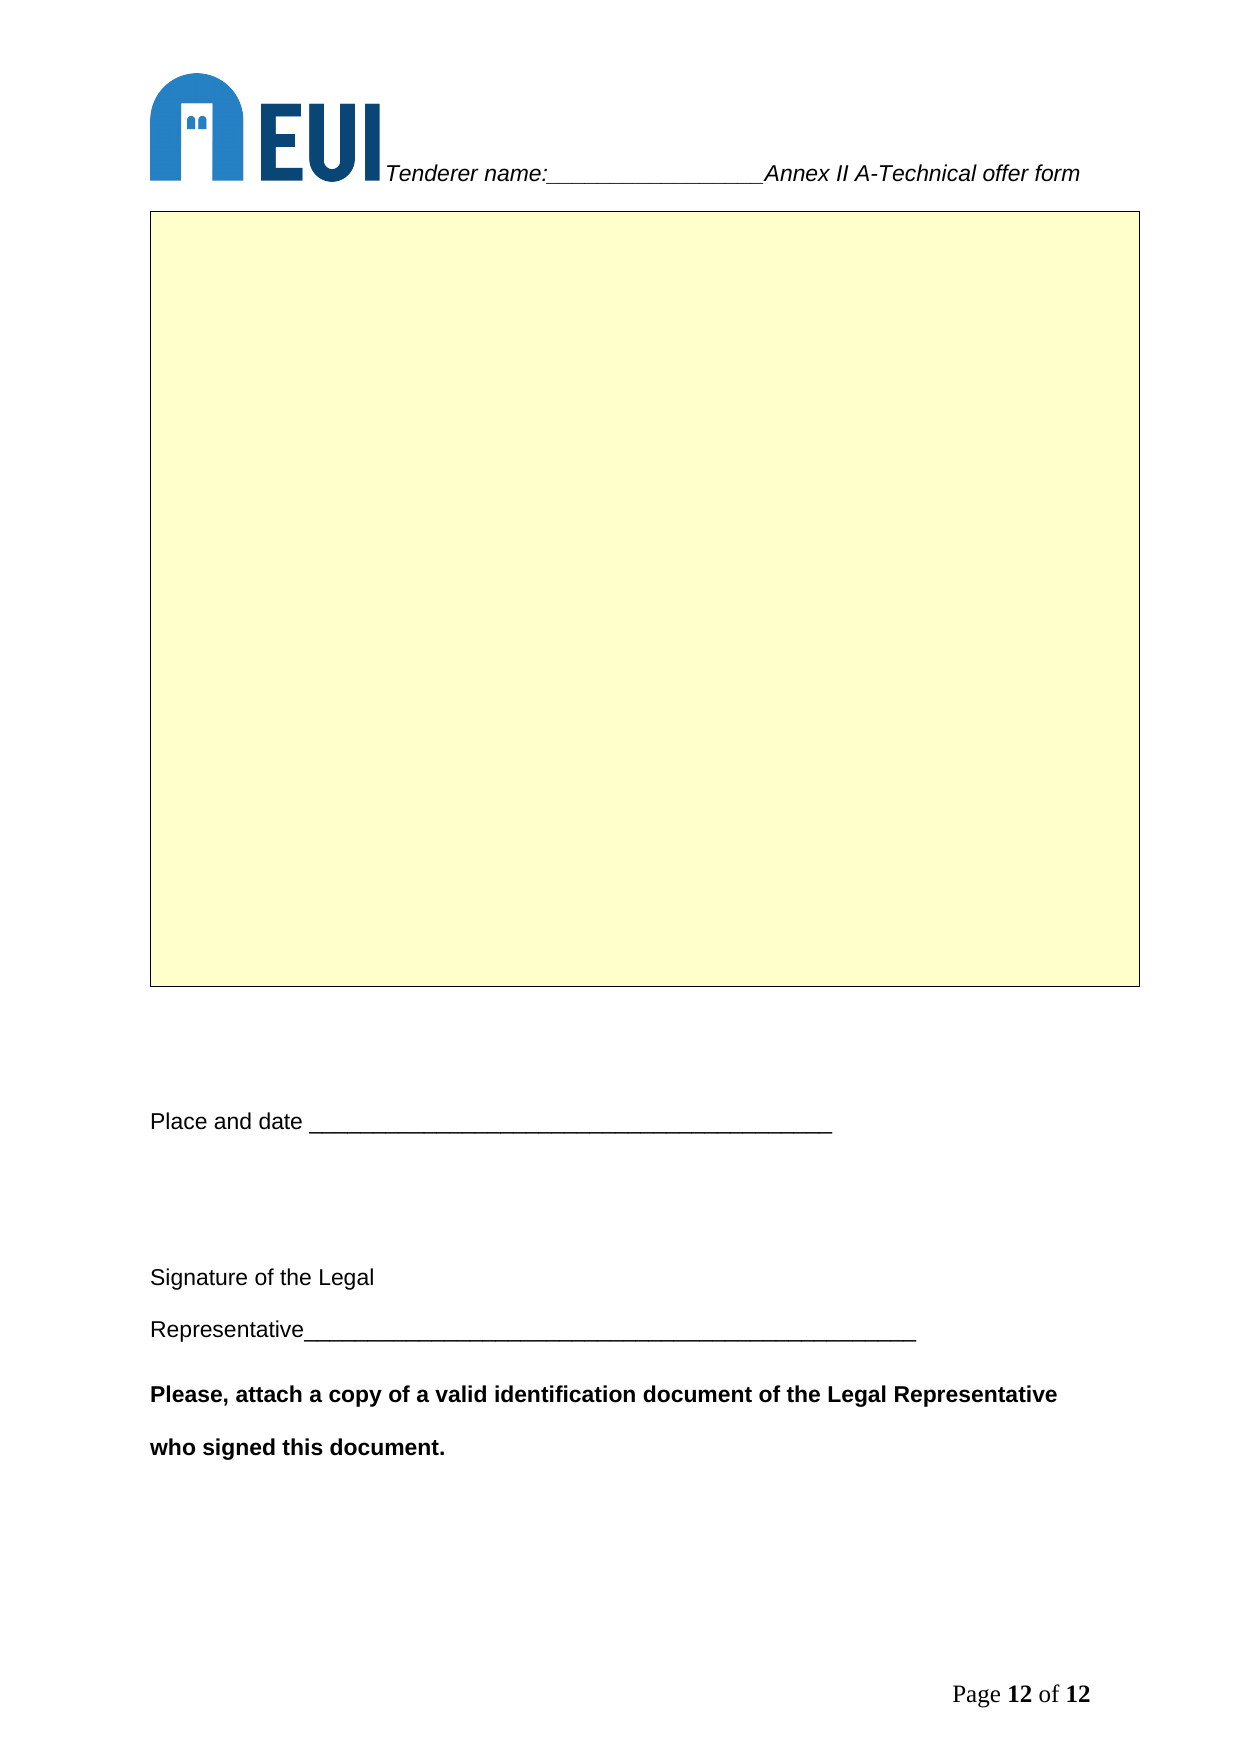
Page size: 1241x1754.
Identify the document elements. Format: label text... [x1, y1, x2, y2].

text Place and date _________________________________________ [150, 1108, 1090, 1134]
text Signature of the Legal Representative________________________________________________ [150, 1263, 1090, 1342]
picture [150, 73, 380, 182]
text Please, attach a copy of a valid identification document of the Legal Representative who signed this document. [150, 1381, 1090, 1460]
table_cell [151, 212, 1139, 986]
